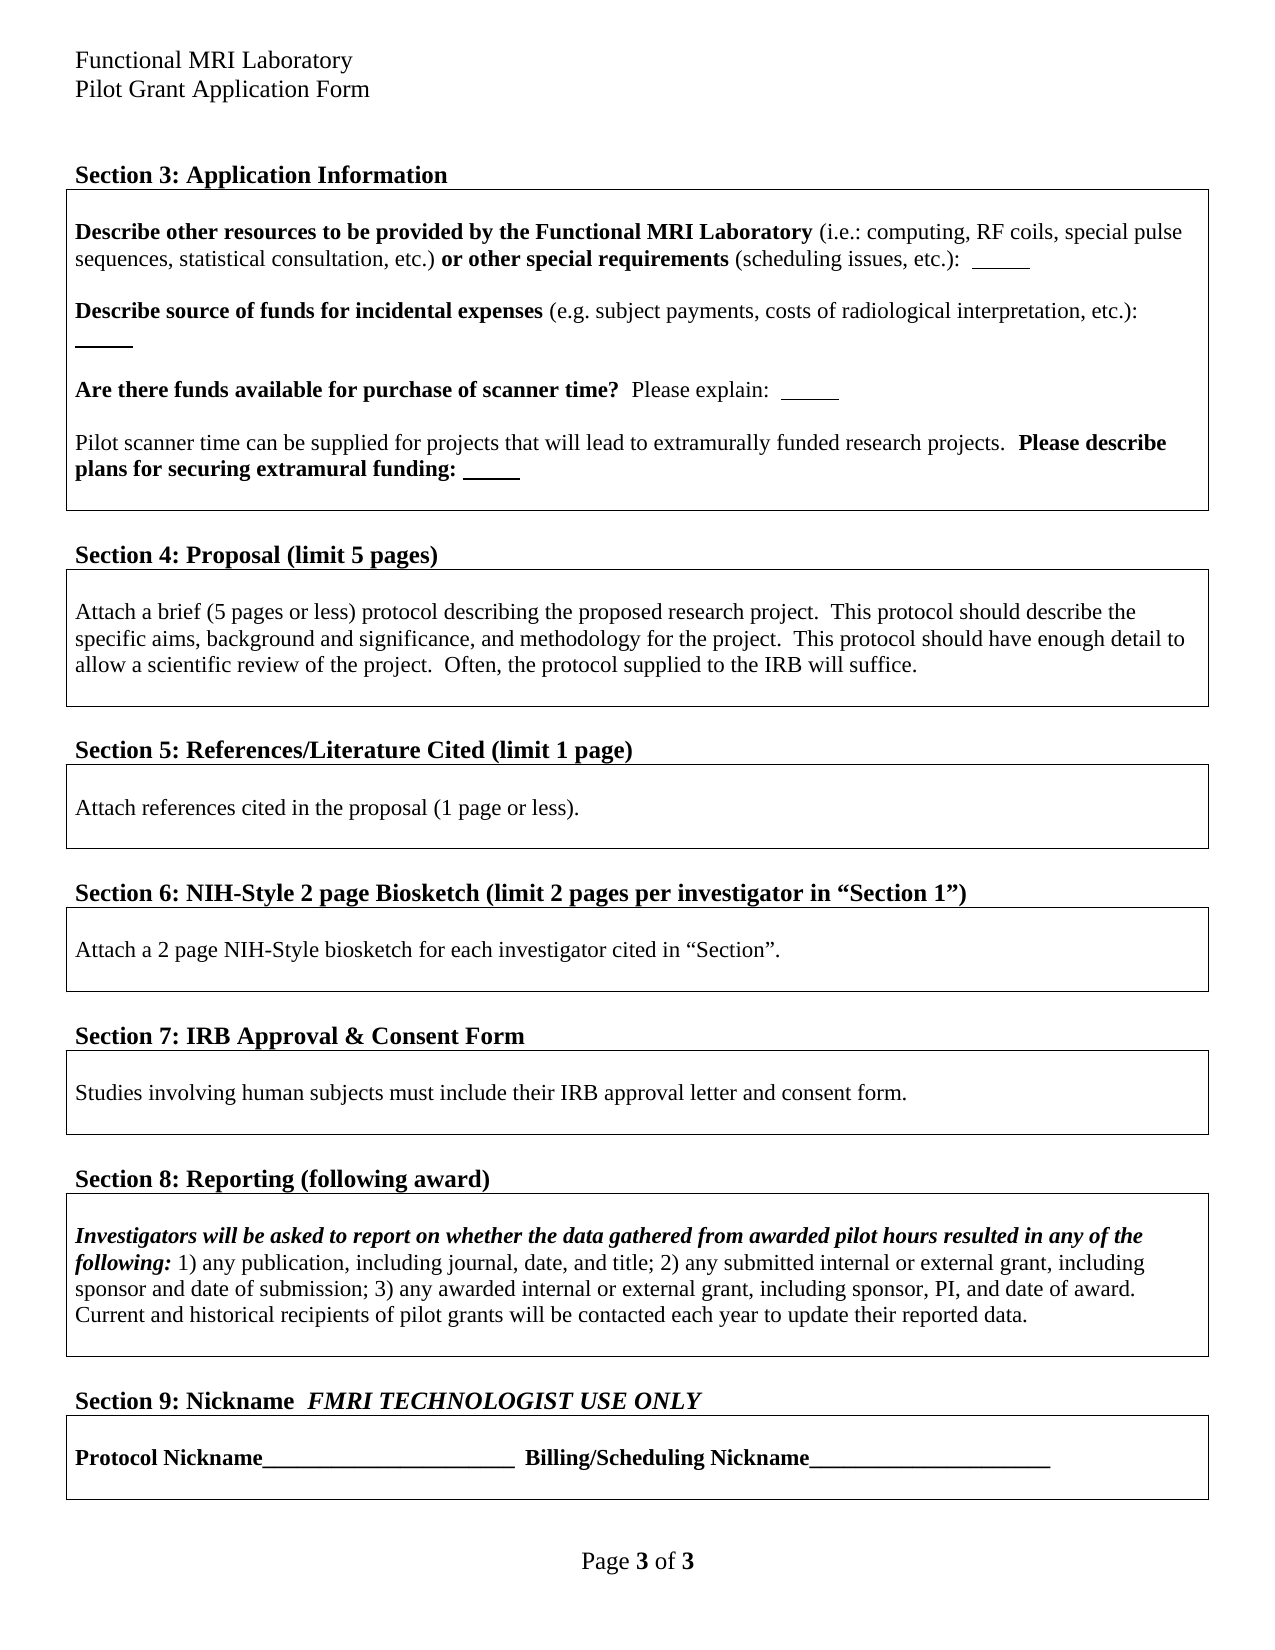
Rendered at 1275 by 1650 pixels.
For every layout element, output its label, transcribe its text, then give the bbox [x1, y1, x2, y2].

text Describe other resources to be provided by the Functional MRI Laboratory (i.e.: computing, RF coils, special pulse sequences, statistical consultation, etc.) or other special requirements (scheduling issues, etc.): [75, 218, 1200, 271]
text Attach references cited in the proposal (1 page or less). [75, 794, 1200, 820]
text Are there funds available for purchase of scanner time? Please explain: [75, 376, 1200, 403]
text Section 7: IRB Approval & Consent Form [75, 1021, 1200, 1050]
text Section 9: Nickname FMRI TECHNOLOGIST USE ONLY [75, 1386, 1200, 1414]
text Section 5: References/Literature Cited (limit 1 page) [75, 736, 1200, 764]
text Section 8: Reporting (following award) [75, 1164, 1200, 1193]
text Studies involving human subjects must include their IRB approval letter and consent form. [75, 1079, 1200, 1106]
text Current and historical recipients of pilot grants will be contacted each year to update their reported data. [75, 1301, 1200, 1328]
text Pilot scanner time can be supplied for projects that will lead to extramurally funded research projects. Please describe plans for securing extramural funding: [75, 429, 1200, 482]
text Describe source of funds for incidental expenses (e.g. subject payments, costs of radiological interpretation, etc.): [75, 297, 1200, 350]
text Section 4: Proposal (limit 5 pages) [75, 540, 1200, 569]
text Section 6: NIH-Style 2 page Biosketch (limit 2 pages per investigator in “Section 1”) [75, 878, 1200, 907]
text Section 3: Application Information [75, 160, 1200, 189]
text Attach a brief (5 pages or less) protocol describing the proposed research project. This protocol should describe the specific aims, background and significance, and methodology for the project. This protocol should have enough detail to allow a scientific review of the project. Often, the protocol supplied to the IRB will suffice. [75, 598, 1200, 677]
text Protocol Nickname______________________ Billing/Scheduling Nickname_____________________ [75, 1444, 1200, 1470]
text Investigators will be asked to report on whether the data gathered from awarded pilot hours resulted in any of the following: 1) any publication, including journal, date, and title; 2) any submitted internal or external grant, including sponsor and date of submission; 3) any awarded internal or external grant, including sponsor, PI, and date of award. [75, 1222, 1200, 1301]
text Attach a 2 page NIH-Style biosketch for each investigator cited in “Section”. [75, 937, 1200, 963]
